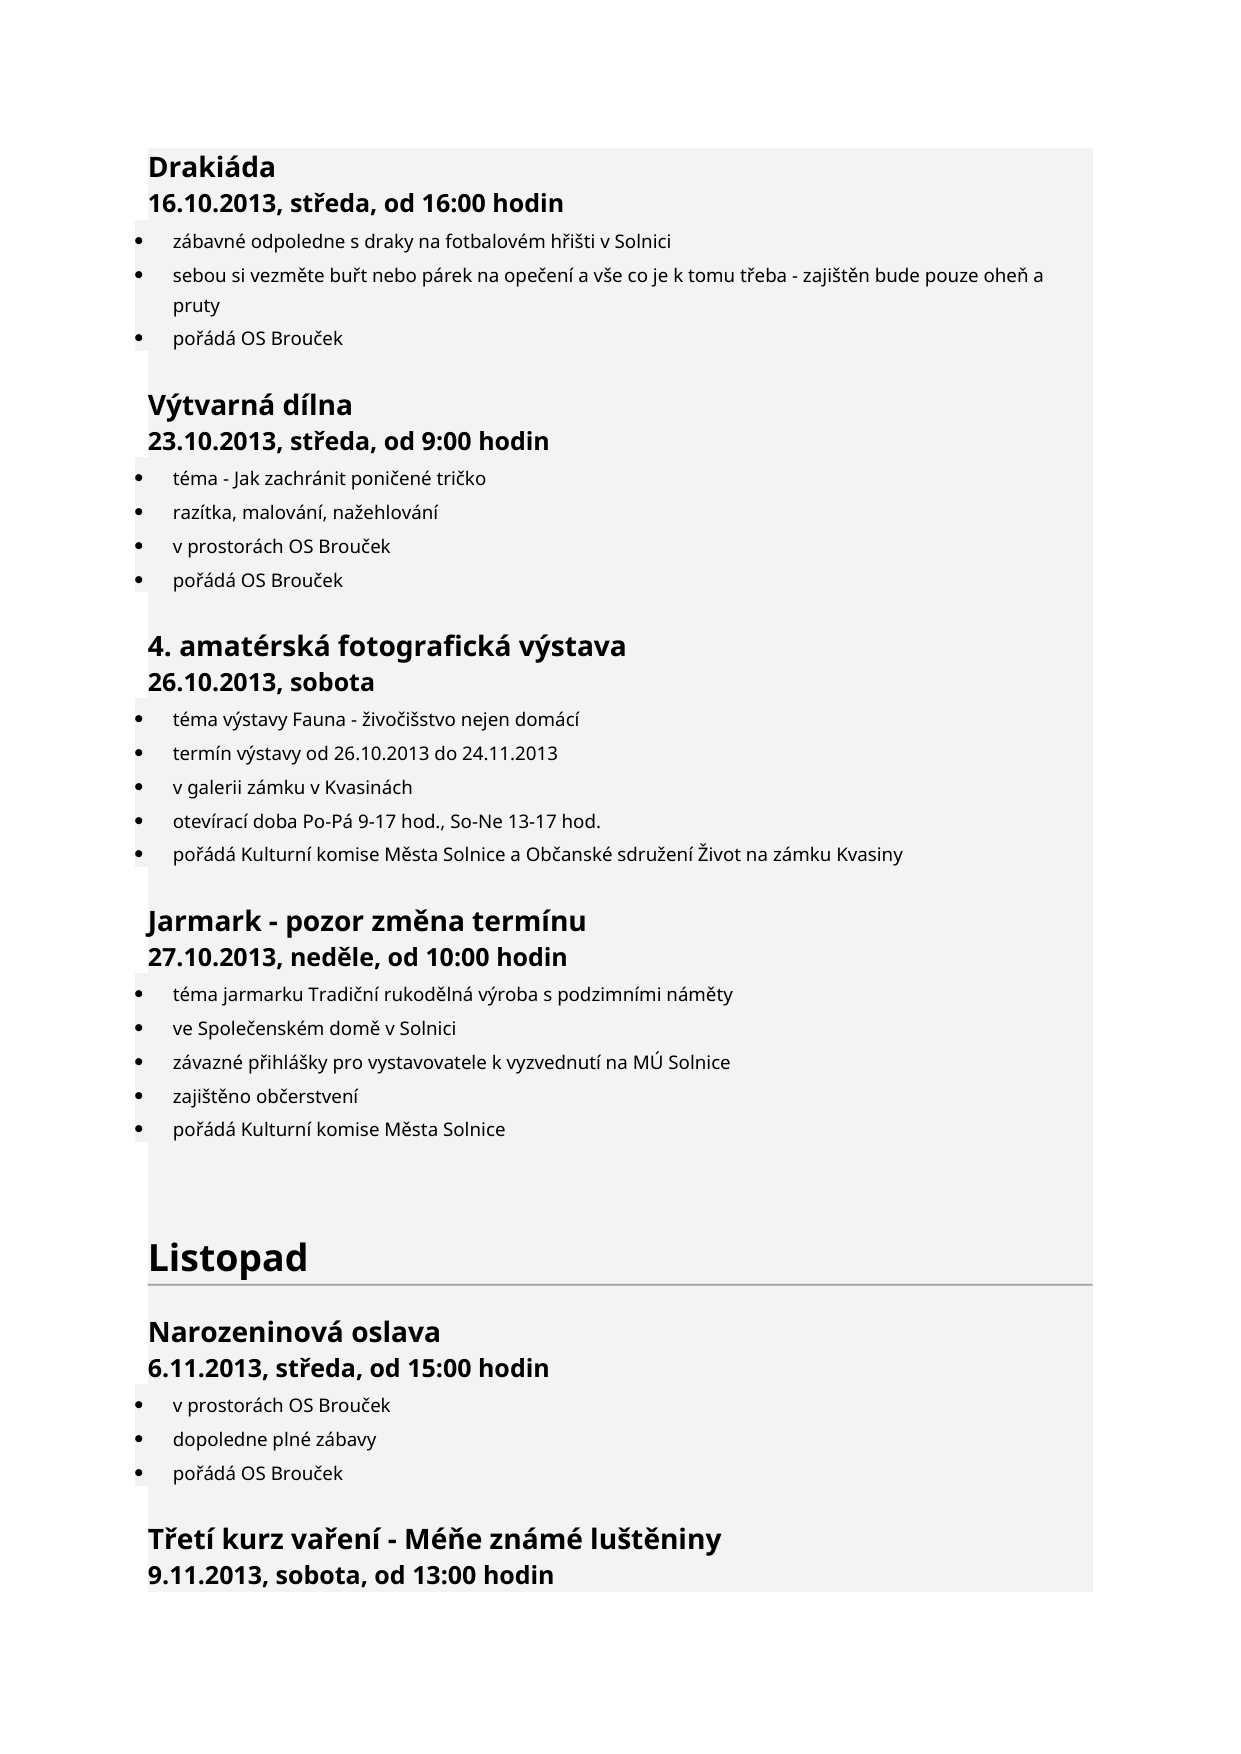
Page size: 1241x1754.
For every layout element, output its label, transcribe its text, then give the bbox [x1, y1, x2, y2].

text 4. amatérská fotografická výstava 26.10.2013, sobota [148, 626, 1093, 698]
list závazné přihlášky pro vystavovatele k vyzvednutí na MÚ Solnice [135, 1045, 1093, 1075]
list zajištěno občerstvení [135, 1078, 1093, 1108]
list téma jarmarku Tradiční rukodělná výroba s podzimními náměty [135, 977, 1093, 1007]
text Výtvarná dílna 23.10.2013, středa, od 9:00 hodin [148, 385, 1093, 457]
list sebou si vezměte buřt nebo párek na opečení a vše co je k tomu třeba - zajištěn bude pouze oheň a pruty [135, 257, 1093, 317]
list v galerii zámku v Kvasinách [135, 770, 1093, 800]
text Jarmark - pozor změna termínu 27.10.2013, neděle, od 10:00 hodin [148, 901, 1093, 973]
text Třetí kurz vaření - Méňe známé luštěniny 9.11.2013, sobota, od 13:00 hodin [148, 1519, 1093, 1592]
list pořádá OS Brouček [135, 1456, 1093, 1486]
list dopoledne plné zábavy [135, 1422, 1093, 1452]
text Listopad [148, 1231, 1093, 1282]
list ve Společenském domě v Solnici [135, 1011, 1093, 1041]
text Drakiáda 16.10.2013, středa, od 16:00 hodin [148, 148, 1093, 220]
text Narozeninová oslava 6.11.2013, středa, od 15:00 hodin [148, 1312, 1093, 1384]
list zábavné odpoledne s draky na fotbalovém hřišti v Solnici [135, 224, 1093, 254]
list v prostorách OS Brouček [135, 529, 1093, 559]
list pořádá Kulturní komise Města Solnice a Občanské sdružení Život na zámku Kvasiny [135, 837, 1093, 867]
list termín výstavy od 26.10.2013 do 24.11.2013 [135, 736, 1093, 766]
list v prostorách OS Brouček [135, 1388, 1093, 1418]
list téma výstavy Fauna - živočišstvo nejen domácí [135, 702, 1093, 732]
list razítka, malování, nažehlování [135, 495, 1093, 525]
list téma - Jak zachránit poničené tričko [135, 461, 1093, 491]
list pořádá OS Brouček [135, 321, 1093, 351]
list pořádá OS Brouček [135, 562, 1093, 592]
list otevírací doba Po-Pá 9-17 hod., So-Ne 13-17 hod. [135, 803, 1093, 833]
list pořádá Kulturní komise Města Solnice [135, 1112, 1093, 1142]
